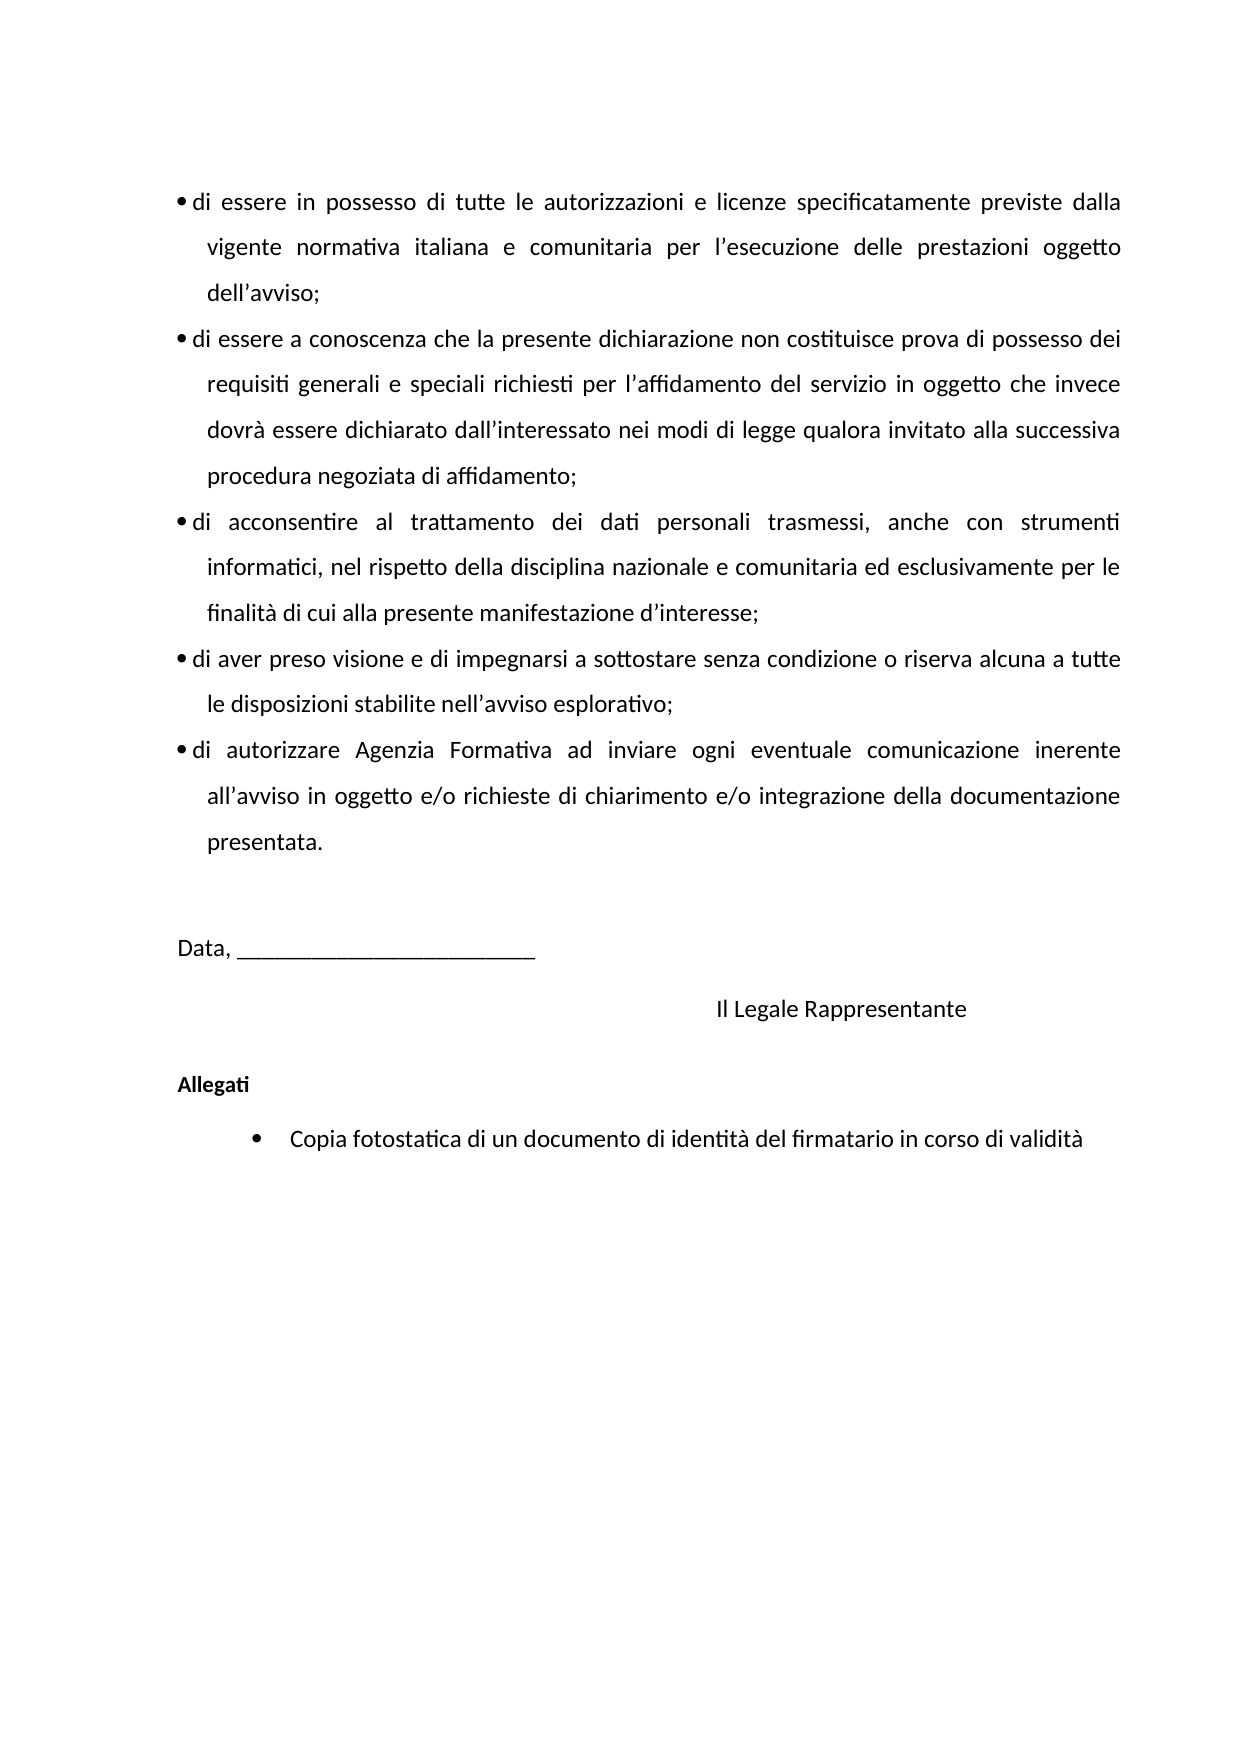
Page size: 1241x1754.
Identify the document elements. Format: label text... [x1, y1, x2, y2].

list di essere a conoscenza che la presente dichiarazione non costituisce prova di possesso dei requisiti generali e speciali richiesti per l’affidamento del servizio in oggetto che invece dovrà essere dichiarato dall’interessato nei modi di legge qualora invitato alla successiva procedura negoziata di affidamento; [177, 323, 1122, 491]
list Copia fotostatica di un documento di identità del firmatario in corso di validità [252, 1123, 1162, 1153]
list di essere in possesso di tutte le autorizzazioni e licenze specificatamente previste dalla vigente normativa italiana e comunitaria per l’esecuzione delle prestazioni oggetto dell’avviso; [177, 186, 1122, 308]
text Il Legale Rappresentante [561, 994, 1122, 1024]
text Allegati [177, 1070, 1162, 1098]
text Data, ________________________ [177, 933, 1162, 963]
list di acconsentire al trattamento dei dati personali trasmessi, anche con strumenti informatici, nel rispetto della disciplina nazionale e comunitaria ed esclusivamente per le finalità di cui alla presente manifestazione d’interesse; [177, 506, 1122, 628]
list di aver preso visione e di impegnarsi a sottostare senza condizione o riserva alcuna a tutte le disposizioni stabilite nell’avviso esplorativo; [177, 643, 1122, 719]
list di autorizzare Agenzia Formativa ad inviare ogni eventuale comunicazione inerente all’avviso in oggetto e/o richieste di chiarimento e/o integrazione della documentazione presentata. [177, 734, 1122, 856]
